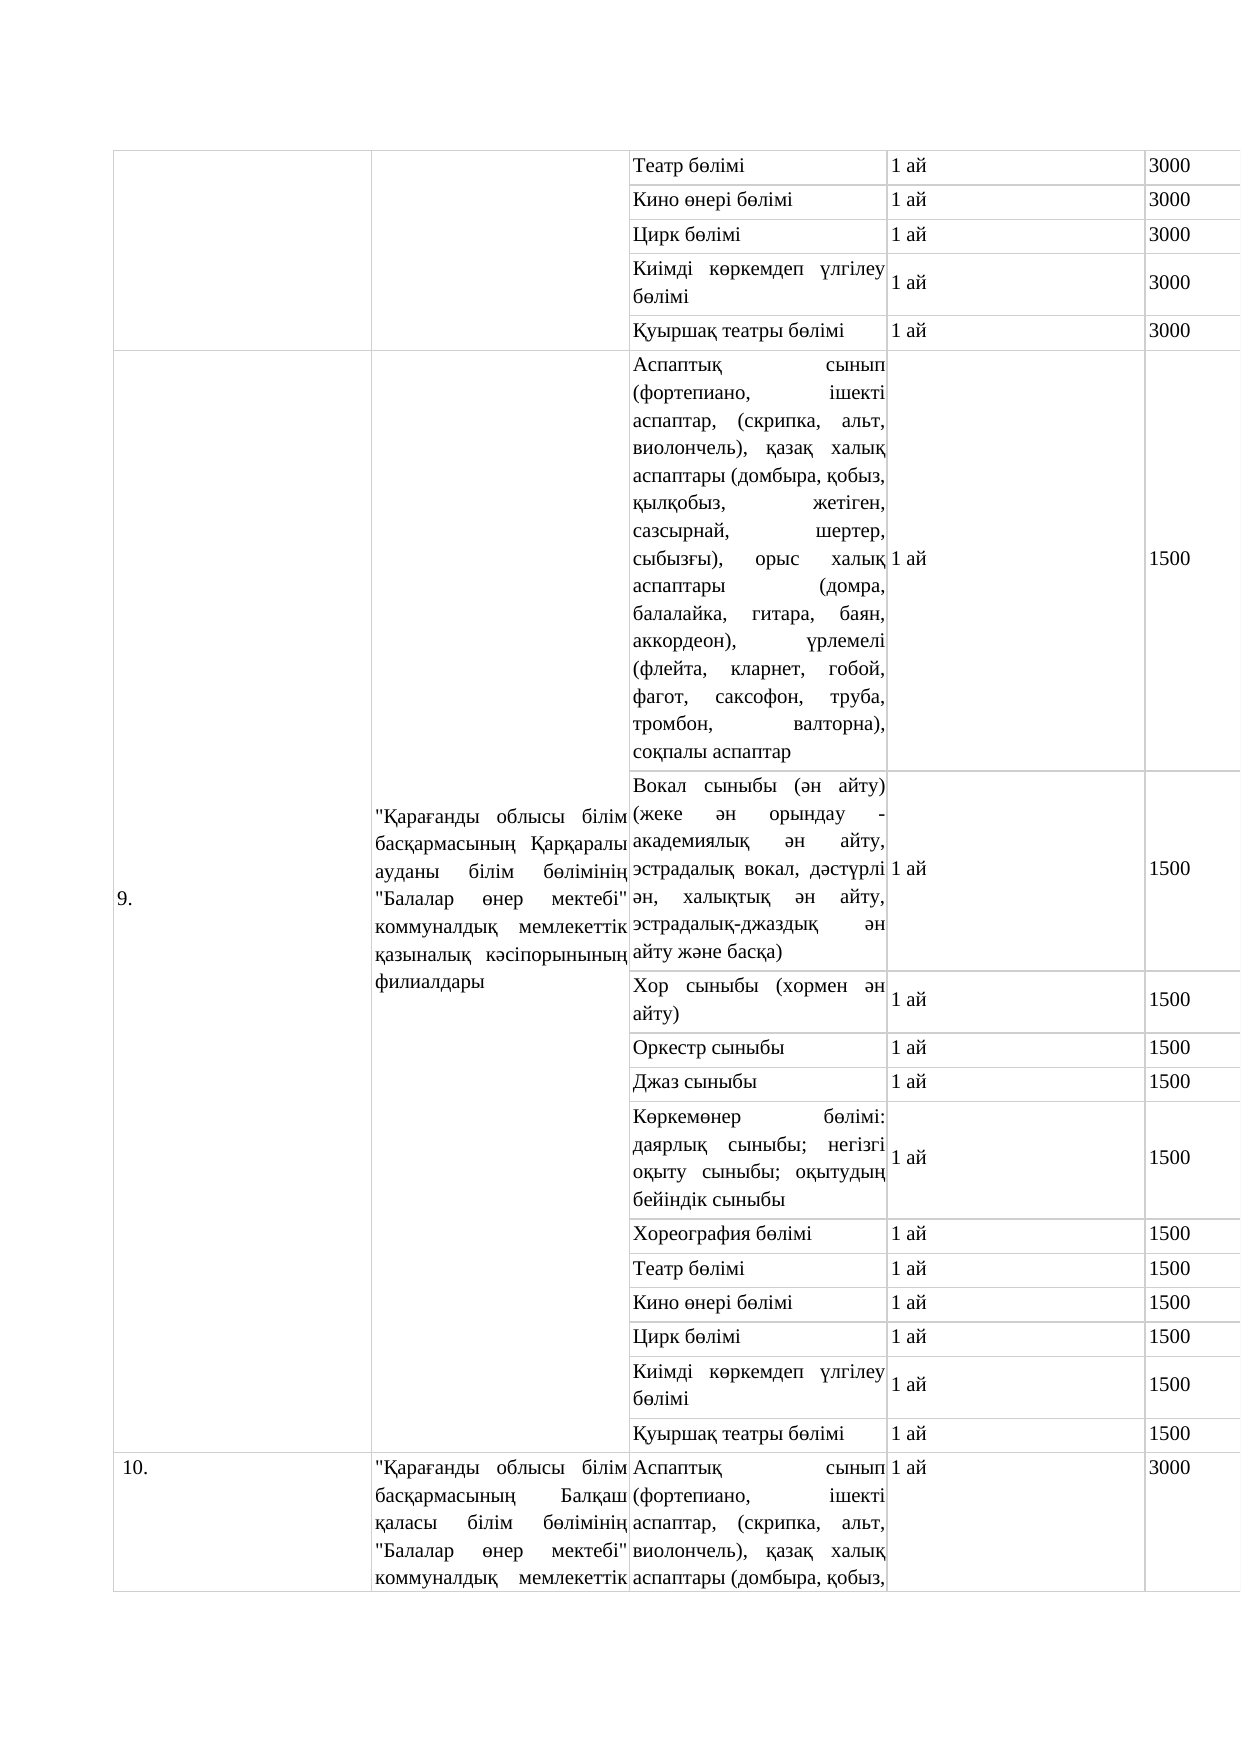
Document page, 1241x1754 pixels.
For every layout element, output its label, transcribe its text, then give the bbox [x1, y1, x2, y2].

table_cell Кино өнері бөлімі [630, 1288, 886, 1321]
table_cell 1 ай [888, 1068, 1144, 1101]
table_cell Кино өнері бөлімі [630, 186, 886, 219]
table_cell Киімді көркемдеп үлгілеу бөлімі [630, 1357, 886, 1418]
table_cell 3000 [1146, 186, 1240, 219]
table_cell 1 ай [888, 1419, 1144, 1452]
table_cell Цирк бөлімі [630, 220, 886, 253]
table_cell 1 ай [888, 151, 1144, 184]
table_cell Театр бөлімі [630, 151, 886, 184]
table_cell Қуыршақ театры бөлімі [630, 1419, 886, 1452]
table_cell Цирк бөлімі [630, 1323, 886, 1356]
table_cell 3000 [1146, 316, 1240, 349]
table_cell 1 ай [888, 1254, 1144, 1287]
table_cell 1 ай [888, 1220, 1144, 1253]
table_cell Хореография бөлімі [630, 1220, 886, 1253]
table_cell 1500 [1146, 1419, 1240, 1452]
table_cell 1500 [1146, 351, 1240, 770]
table_cell 1500 [1146, 1102, 1240, 1218]
table_cell 1 ай [888, 772, 1144, 970]
table_cell 1 ай [888, 316, 1144, 349]
table_cell 1 ай [888, 1453, 1144, 1591]
table_cell 1 ай [888, 220, 1144, 253]
table_cell Көркемөнер бөлімі: даярлық сыныбы; негізгі оқыту сыныбы; оқытудың бейіндік сыныбы [630, 1102, 886, 1218]
table_cell 1500 [1146, 1034, 1240, 1067]
table_cell 1500 [1146, 1068, 1240, 1101]
table_cell 1500 [1146, 1323, 1240, 1356]
table_cell Қуыршақ театры бөлімі [630, 316, 886, 349]
table_cell Театр бөлімі [630, 1254, 886, 1287]
table_cell 3000 [1146, 151, 1240, 184]
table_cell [372, 1453, 629, 1591]
table_cell 1 ай [888, 186, 1144, 219]
table_cell 1 ай [888, 1034, 1144, 1067]
table_cell 1500 [1146, 972, 1240, 1032]
table_cell 1500 [1146, 1357, 1240, 1418]
table_cell "Қарағанды облысы білім басқармасының Қарқаралы ауданы білім бөлімінің "Балалар өнер мектебі" коммуналдық мемлекеттік қазыналық кәсіпорынының филиалдары [372, 351, 629, 1452]
table_cell 9. [114, 351, 371, 1452]
table_cell 1500 [1146, 1220, 1240, 1253]
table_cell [630, 1453, 886, 1591]
table_cell Вокал сыныбы (ән айту) (жеке ән орындау - академиялық ән айту, эстрадалық вокал, дәстүрлі ән, халықтық ән айту, эстрадалық-джаздық ән айту және басқа) [630, 772, 886, 970]
table_cell 3000 [1146, 1453, 1240, 1591]
table_cell 1 ай [888, 1323, 1144, 1356]
table_cell Оркестр сыныбы [630, 1034, 886, 1067]
table_cell 1 ай [888, 972, 1144, 1032]
table_cell 1 ай [888, 1102, 1144, 1218]
table_cell 1 ай [888, 1357, 1144, 1418]
table_cell 1 ай [888, 1288, 1144, 1321]
table_cell 1500 [1146, 1288, 1240, 1321]
table_cell Хор сыныбы (хормен ән айту) [630, 972, 886, 1032]
table_cell 1500 [1146, 1254, 1240, 1287]
table_cell 3000 [1146, 220, 1240, 253]
table_cell 10. [114, 1453, 371, 1591]
table_cell 3000 [1146, 254, 1240, 315]
table_cell Киімді көркемдеп үлгілеу бөлімі [630, 254, 886, 315]
table_cell Джаз сыныбы [630, 1068, 886, 1101]
table_cell 1 ай [888, 254, 1144, 315]
table_cell 1 ай [888, 351, 1144, 770]
table_cell 1500 [1146, 772, 1240, 970]
